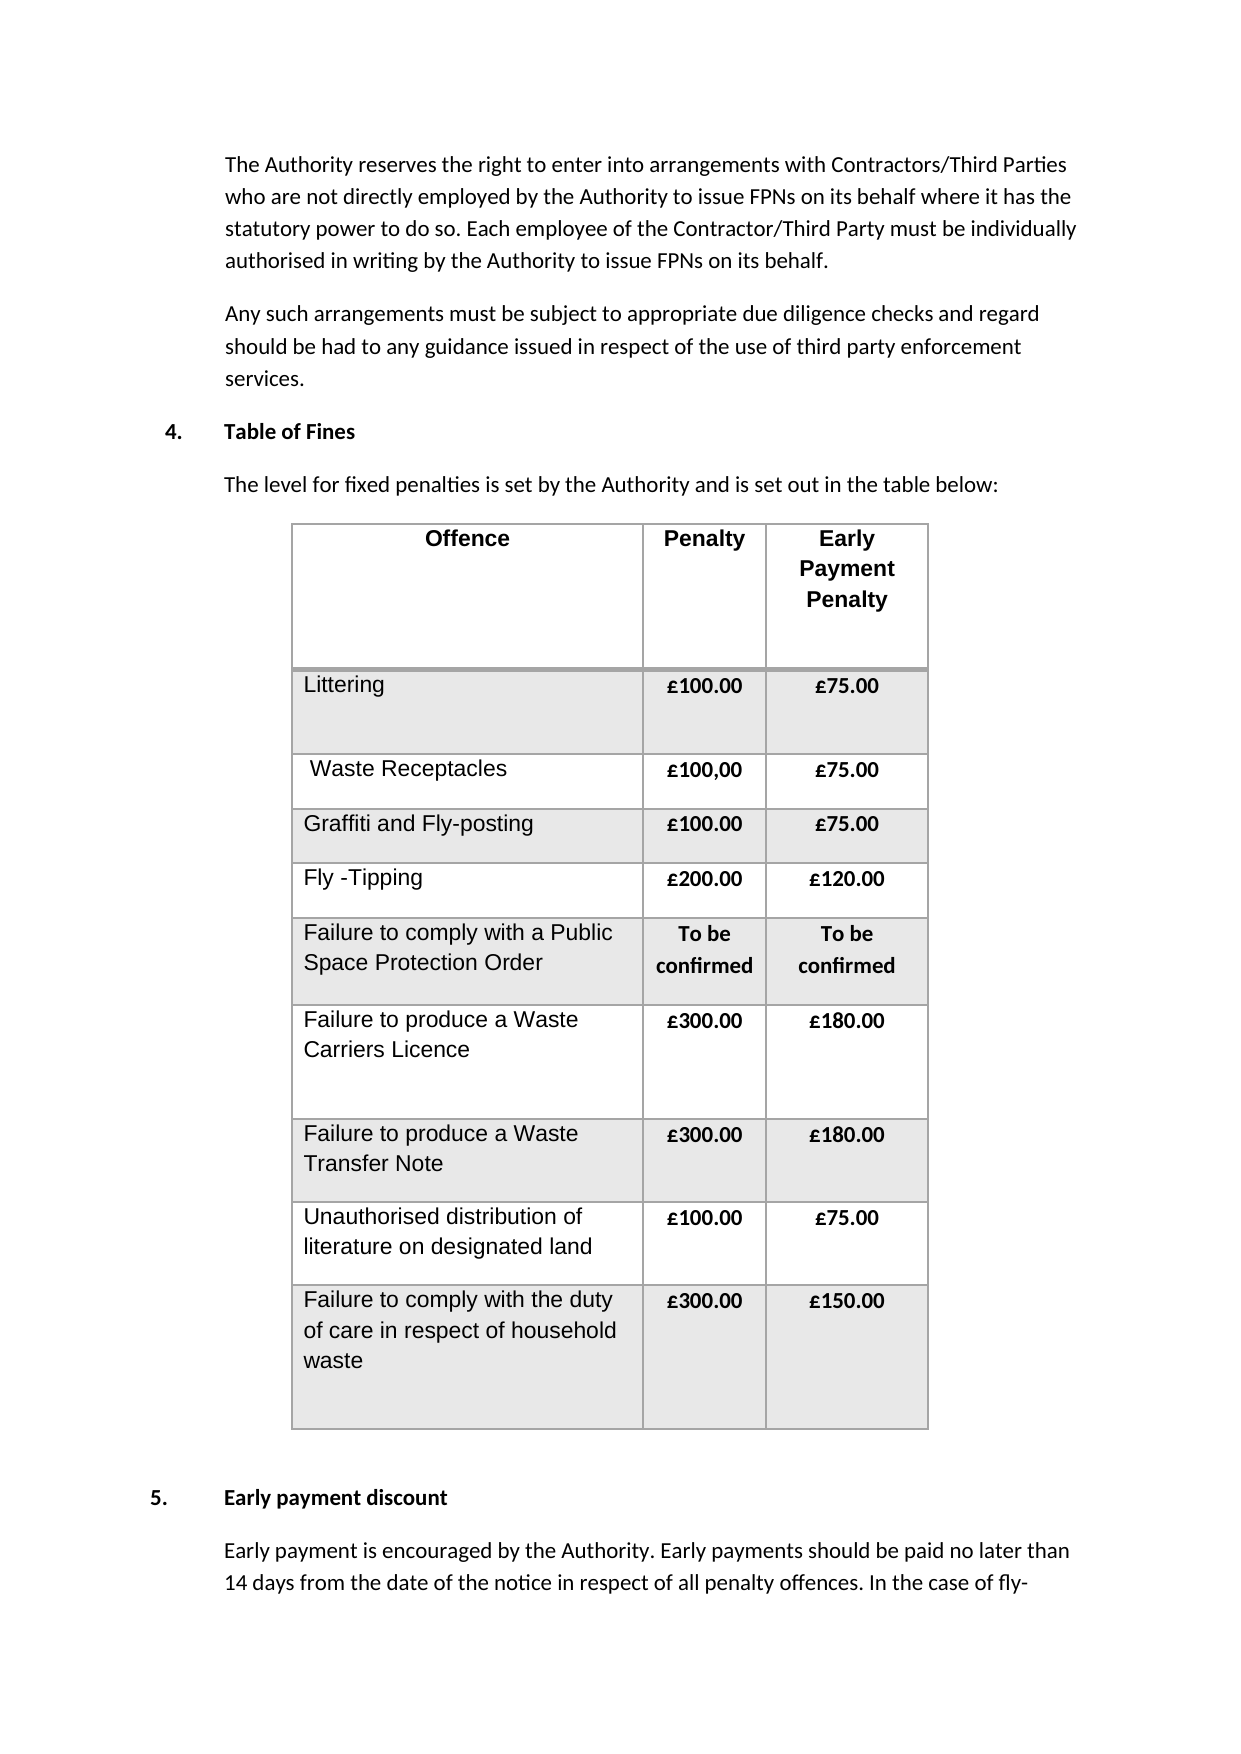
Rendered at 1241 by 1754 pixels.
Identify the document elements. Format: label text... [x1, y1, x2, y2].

table_header Penalty [644, 525, 765, 667]
table_cell £180.00 [767, 1006, 927, 1118]
table_cell £75.00 [767, 755, 927, 807]
table_cell Failure to comply with the duty of care in respect of household waste [293, 1286, 642, 1428]
table_cell To be confirmed [767, 919, 927, 1004]
table_cell £100.00 [644, 672, 765, 753]
table_cell £75.00 [767, 810, 927, 862]
list Table of Fines [165, 417, 1090, 445]
table_cell Failure to comply with a Public Space Protection Order [293, 919, 642, 1004]
text Any such arrangements must be subject to appropriate due diligence checks and regard should be had to any guidance issued in respect of the use of third party enforcement services. [225, 299, 1090, 392]
text The level for fixed penalties is set by the Authority and is set out in the table below: [150, 470, 1090, 498]
table_cell £75.00 [767, 1203, 927, 1284]
table_cell Failure to produce a Waste Transfer Note [293, 1120, 642, 1201]
table_cell Graffiti and Fly-posting [293, 810, 642, 862]
table_cell £75.00 [767, 672, 927, 753]
table_cell £100,00 [644, 755, 765, 807]
table_cell Littering [293, 672, 642, 753]
table_cell Unauthorised distribution of literature on designated land [293, 1203, 642, 1284]
table_cell £120.00 [767, 864, 927, 917]
table_cell Failure to produce a Waste Carriers Licence [293, 1006, 642, 1118]
table_header Offence [293, 525, 642, 667]
table_cell Fly -Tipping [293, 864, 642, 917]
table_cell £300.00 [644, 1286, 765, 1428]
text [224, 1536, 1090, 1596]
table_cell £100.00 [644, 810, 765, 862]
table_cell £150.00 [767, 1286, 927, 1428]
table_cell £100.00 [644, 1203, 765, 1284]
table_cell £300.00 [644, 1006, 765, 1118]
table_cell To be confirmed [644, 919, 765, 1004]
table_cell £180.00 [767, 1120, 927, 1201]
list Early payment discount [150, 1483, 1090, 1511]
text The Authority reserves the right to enter into arrangements with Contractors/Third Parties who are not directly employed by the Authority to issue FPNs on its behalf where it has the statutory power to do so. Each employee of the Contractor/Third Party must be individually authorised in writing by the Authority to issue FPNs on its behalf. [225, 150, 1090, 274]
table_cell Waste Receptacles [293, 755, 642, 807]
table_header Early Payment Penalty [767, 525, 927, 667]
table_cell £300.00 [644, 1120, 765, 1201]
table_cell £200.00 [644, 864, 765, 917]
